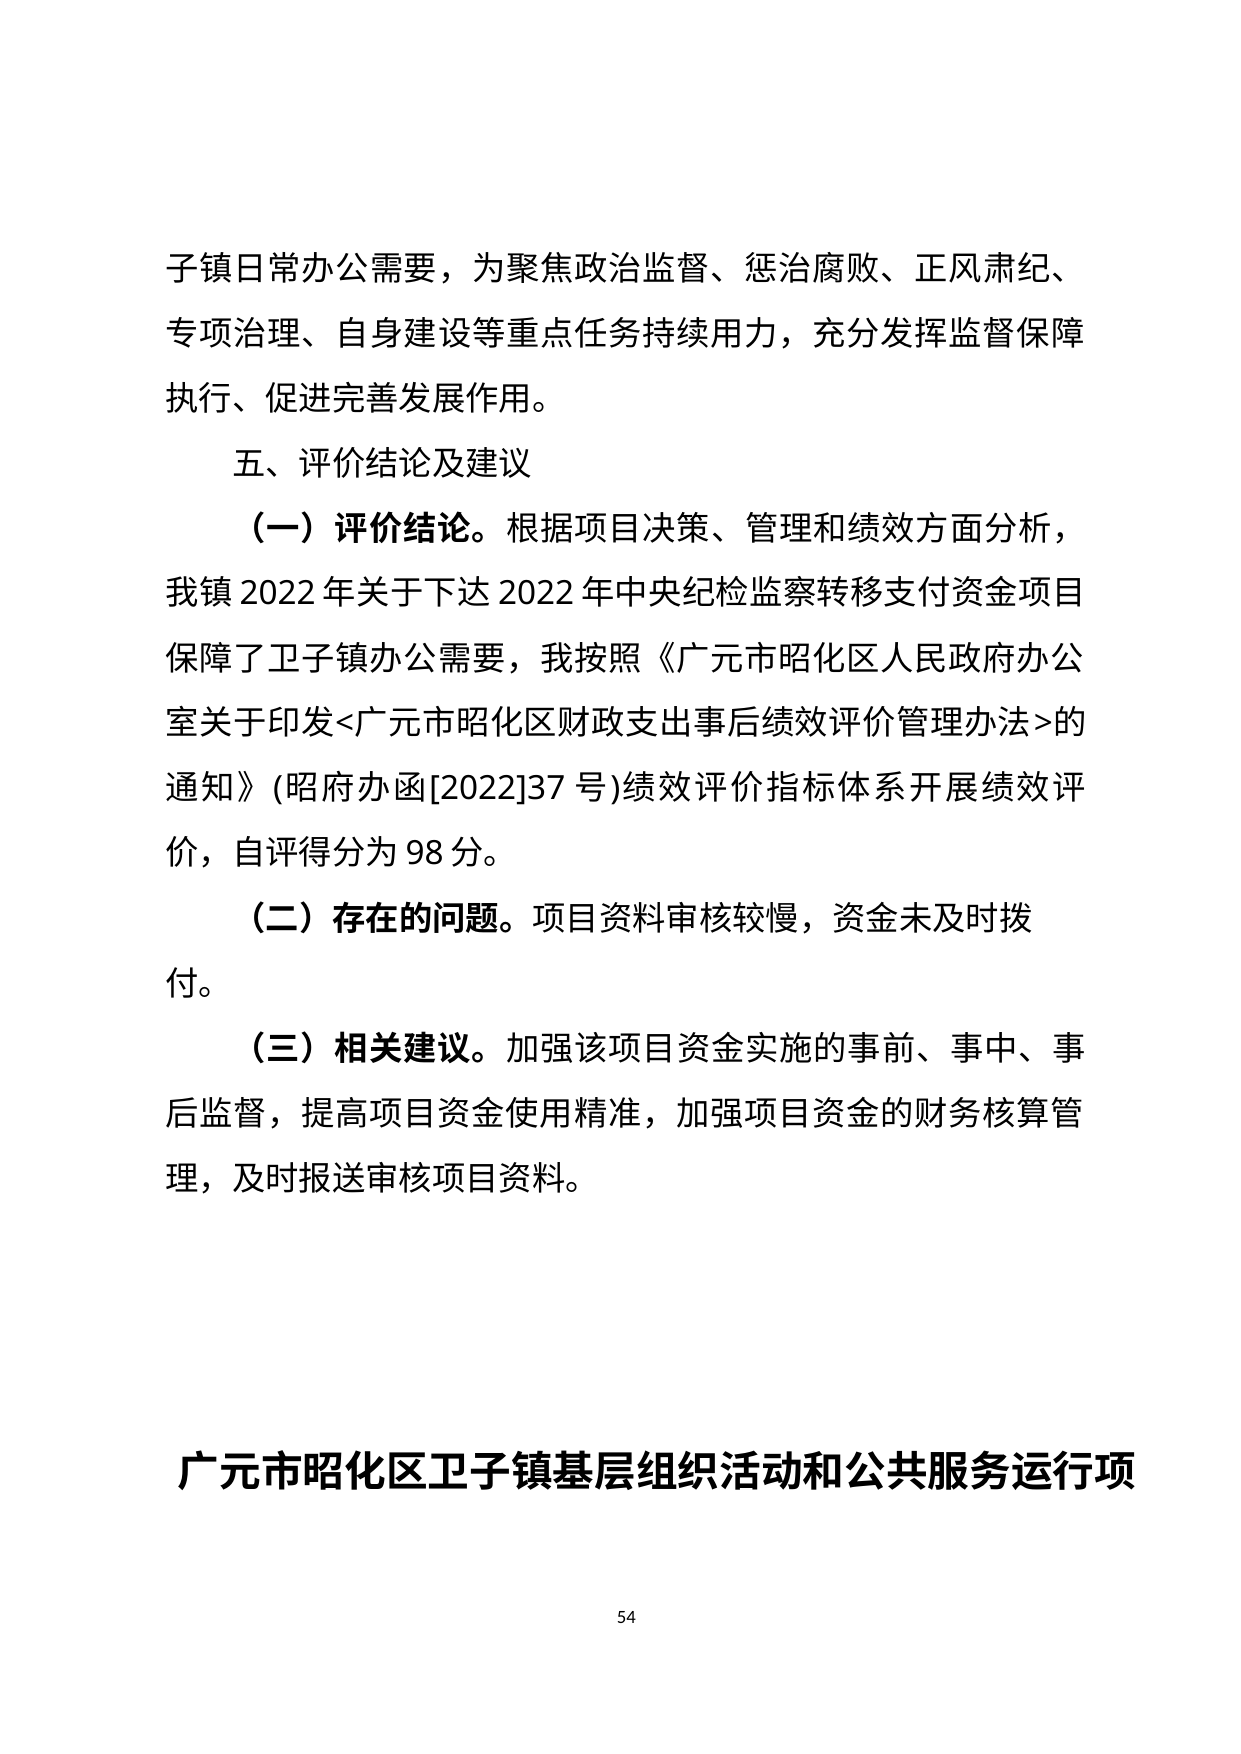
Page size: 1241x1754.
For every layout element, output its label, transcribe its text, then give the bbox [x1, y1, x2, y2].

text （二）存在的问题。项目资料审核较慢，资金未及时拨付。 [165, 883, 1087, 1013]
text 五、评价结论及建议 [165, 428, 1087, 493]
text （三）相关建议。加强该项目资金实施的事前、事中、事后监督，提高项目资金使用精准，加强项目资金的财务核算管理，及时报送审核项目资料。 [165, 1013, 1087, 1208]
text （一）评价结论。根据项目决策、管理和绩效方面分析，我镇2022年关于下达2022年中央纪检监察转移支付资金项目保障了卫子镇办公需要，我按照《广元市昭化区人民政府办公室关于印发<广元市昭化区财政支出事后绩效评价管理办法>的通知》(昭府办函[2022]37号)绩效评价指标体系开展绩效评价，自评得分为98分。 [165, 493, 1087, 883]
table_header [164, 1435, 1149, 1500]
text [165, 233, 1087, 428]
